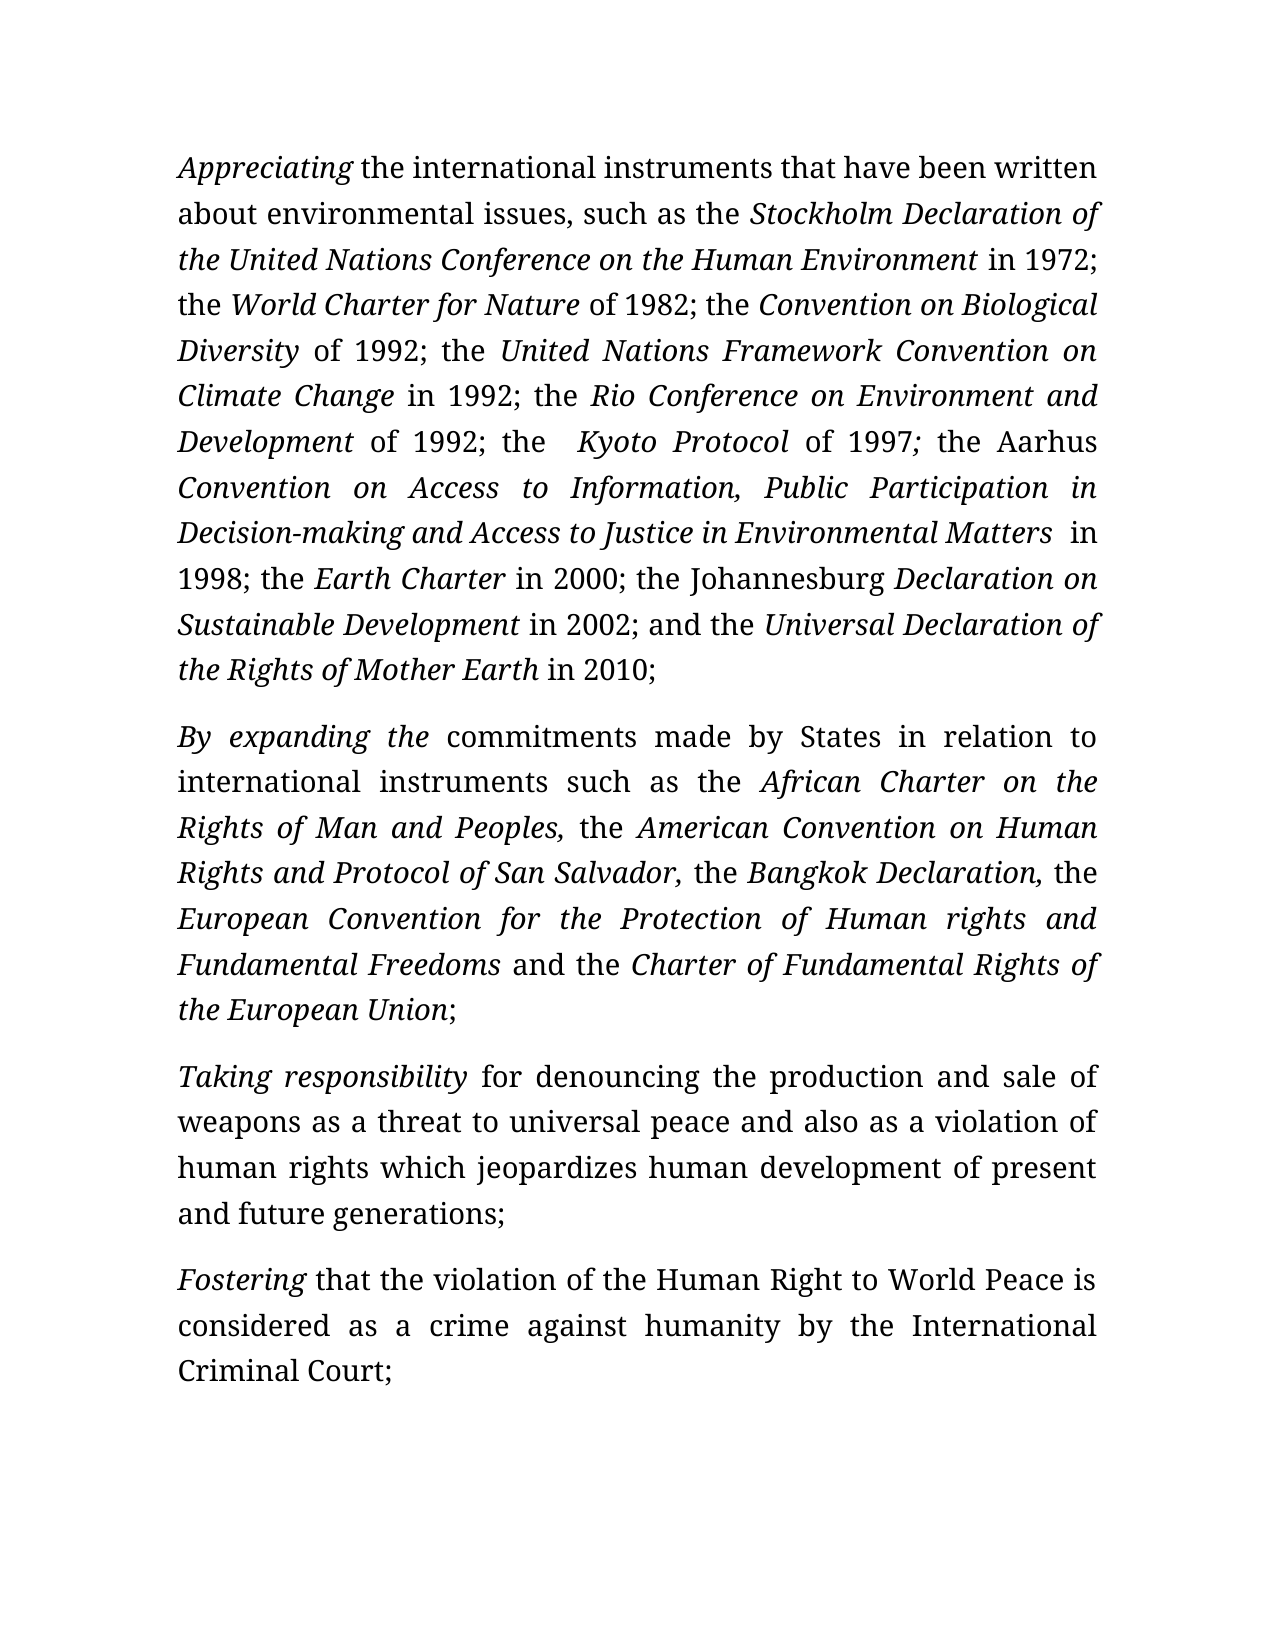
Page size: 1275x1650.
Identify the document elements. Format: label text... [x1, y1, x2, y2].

text Taking responsibility for denouncing the production and sale of weapons as a threat to universal peace and also as a violation of human rights which jeopardizes human development of present and future generations; [177, 1056, 1098, 1233]
text Fostering that the violation of the Human Right to World Peace is considered as a crime against humanity by the International Criminal Court; [177, 1259, 1098, 1390]
text Appreciating the international instruments that have been written about environmental issues, such as the Stockholm Declaration of the United Nations Conference on the Human Environment in 1972; the World Charter for Nature of 1982; the Convention on Biological Diversity of 1992; the United Nations Framework Convention on Climate Change in 1992; the Rio Conference on Environment and Development of 1992; the Kyoto Protocol of 1997; the Aarhus Convention on Access to Information, Public Participation in Decision-making and Access to Justice in Environmental Matters in 1998; the Earth Charter in 2000; the Johannesburg Declaration on Sustainable Development in 2002; and the Universal Declaration of the Rights of Mother Earth in 2010; [177, 148, 1098, 689]
text By expanding the commitments made by States in relation to international instruments such as the African Charter on the Rights of Man and Peoples, the American Convention on Human Rights and Protocol of San Salvador, the Bangkok Declaration, the European Convention for the Protection of Human rights and Fundamental Freedoms and the Charter of Fundamental Rights of the European Union; [177, 716, 1098, 1029]
